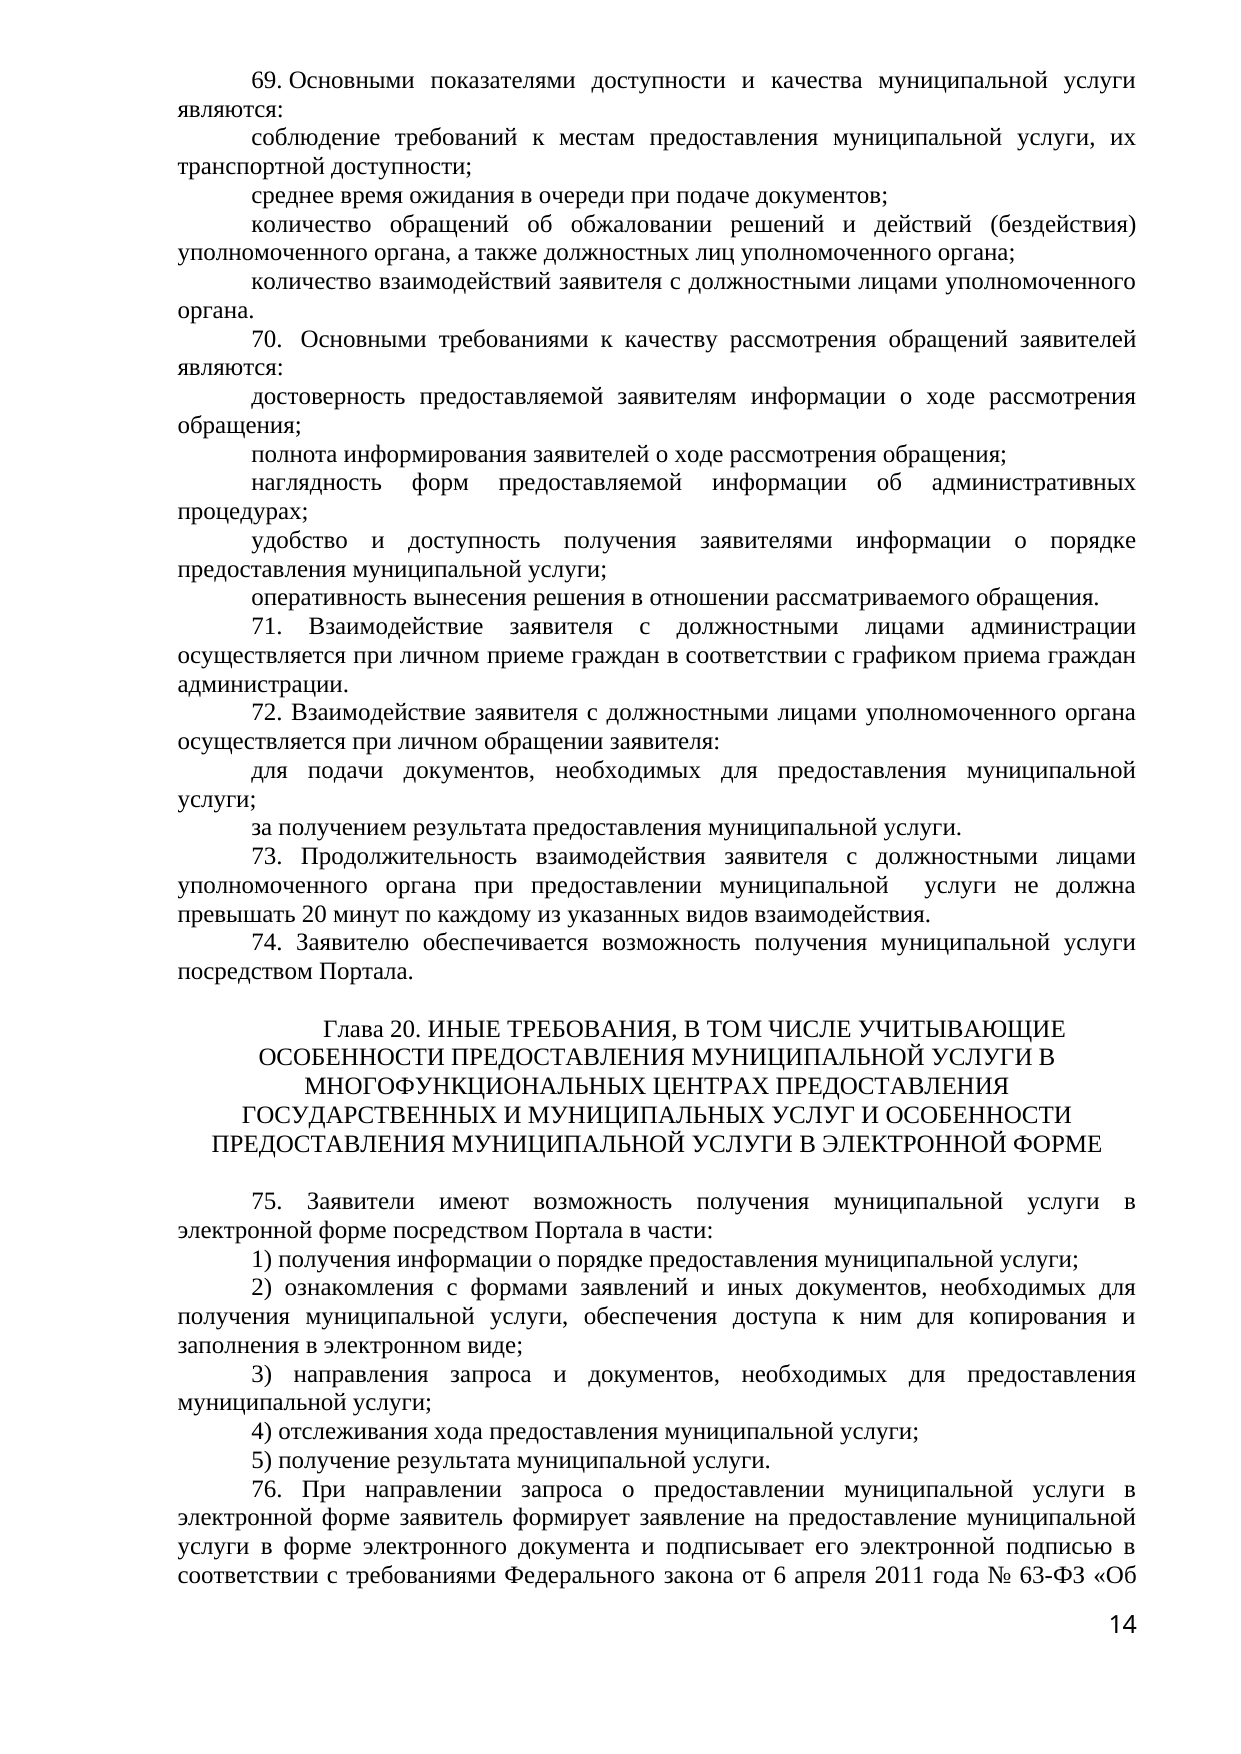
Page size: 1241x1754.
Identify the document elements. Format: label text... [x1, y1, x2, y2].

text 72. Взаимодействие заявителя с должностными лицами уполномоченного органа осуществляется при личном обращении заявителя: [177, 697, 1137, 755]
text 73. Продолжительность взаимодействия заявителя с должностными лицами уполномоченного органа при предоставлении муниципальной услуги не должна превышать 20 минут по каждому из указанных видов взаимодействия. [177, 841, 1137, 927]
text 3) направления запроса и документов, необходимых для предоставления муниципальной услуги; [177, 1359, 1137, 1416]
text 70. Основными требованиями к качеству рассмотрения обращений заявителей являются: [177, 324, 1137, 381]
text 69. Основными показателями доступности и качества муниципальной услуги являются: [177, 65, 1137, 122]
text количество взаимодействий заявителя с должностными лицами уполномоченного органа. [177, 266, 1137, 324]
text Глава 20. ИНЫЕ ТРЕБОВАНИЯ, В ТОМ ЧИСЛЕ УЧИТЫВАЮЩИЕ ОСОБЕННОСТИ ПРЕДОСТАВЛЕНИЯ МУНИЦИПАЛЬНОЙ УСЛУГИ В МНОГОФУНКЦИОНАЛЬНЫХ ЦЕНТРАХ ПРЕДОСТАВЛЕНИЯ ГОСУДАРСТВЕННЫХ И МУНИЦИПАЛЬНЫХ УСЛУГ И ОСОБЕННОСТИ ПРЕДОСТАВЛЕНИЯ МУНИЦИПАЛЬНОЙ УСЛУГИ В ЭЛЕКТРОННОЙ ФОРМЕ [177, 1014, 1137, 1157]
text 4) отслеживания хода предоставления муниципальной услуги; [177, 1416, 1137, 1445]
text оперативность вынесения решения в отношении рассматриваемого обращения. [177, 582, 1137, 611]
text 5) получение результата муниципальной услуги. [177, 1445, 1137, 1474]
text полнота информирования заявителей о ходе рассмотрения обращения; [177, 439, 1137, 467]
text 74. Заявителю обеспечивается возможность получения муниципальной услуги посредством Портала. [177, 927, 1137, 985]
text среднее время ожидания в очереди при подаче документов; [177, 180, 1137, 209]
text количество обращений об обжаловании решений и действий (бездействия) уполномоченного органа, а также должностных лиц уполномоченного органа; [177, 209, 1137, 266]
text 1) получения информации о порядке предоставления муниципальной услуги; [177, 1244, 1137, 1272]
text достоверность предоставляемой заявителям информации о ходе рассмотрения обращения; [177, 381, 1137, 439]
text за получением результата предоставления муниципальной услуги. [177, 812, 1137, 841]
text 71. Взаимодействие заявителя с должностными лицами администрации осуществляется при личном приеме граждан в соответствии с графиком приема граждан администрации. [177, 611, 1137, 697]
text для подачи документов, необходимых для предоставления муниципальной услуги; [177, 755, 1137, 812]
text соблюдение требований к местам предоставления муниципальной услуги, их транспортной доступности; [177, 122, 1137, 180]
text 2) ознакомления с формами заявлений и иных документов, необходимых для получения муниципальной услуги, обеспечения доступа к ним для копирования и заполнения в электронном виде; [177, 1272, 1137, 1359]
text удобство и доступность получения заявителями информации о порядке предоставления муниципальной услуги; [177, 525, 1137, 582]
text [177, 1474, 1137, 1589]
text 75. Заявители имеют возможность получения муниципальной услуги в электронной форме посредством Портала в части: [177, 1186, 1137, 1244]
text наглядность форм предоставляемой информации об административных процедурах; [177, 467, 1137, 525]
